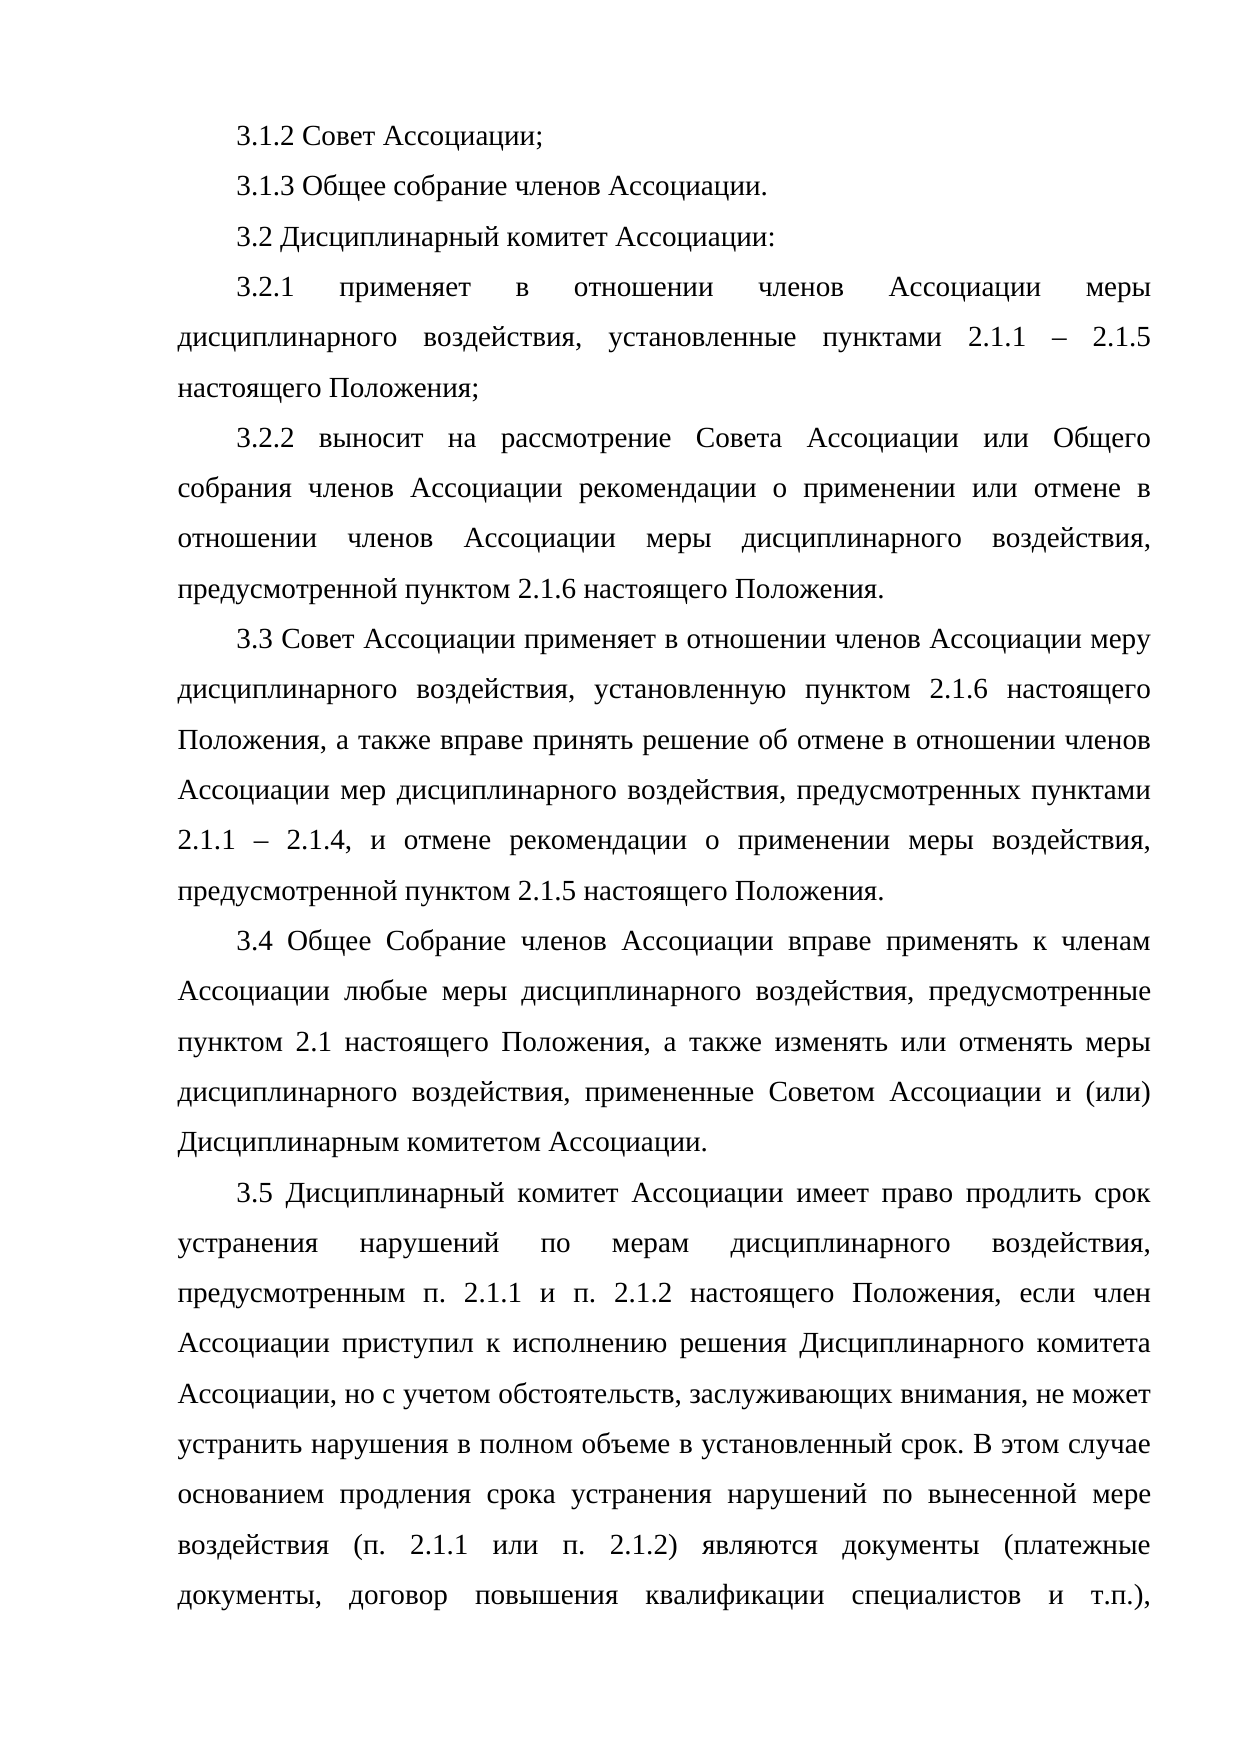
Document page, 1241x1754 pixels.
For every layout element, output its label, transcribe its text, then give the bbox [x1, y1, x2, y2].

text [177, 1175, 1152, 1611]
text 3.2.2 выносит на рассмотрение Совета Ассоциации или Общего собрания членов Ассоциации рекомендации о применении или отмене в отношении членов Ассоциации меры дисциплинарного воздействия, предусмотренной пунктом 2.1.6 настоящего Положения. [177, 420, 1152, 604]
text 3.2.1 применяет в отношении членов Ассоциации меры дисциплинарного воздействия, установленные пунктами 2.1.1 – 2.1.5 настоящего Положения; [177, 269, 1152, 403]
text 3.4 Общее Собрание членов Ассоциации вправе применять к членам Ассоциации любые меры дисциплинарного воздействия, предусмотренные пунктом 2.1 настоящего Положения, а также изменять или отменять меры дисциплинарного воздействия, примененные Советом Ассоциации и (или) Дисциплинарным комитетом Ассоциации. [177, 923, 1152, 1158]
text 3.2 Дисциплинарный комитет Ассоциации: [177, 219, 1152, 252]
text 3.1.2 Совет Ассоциации; [177, 118, 1152, 152]
text 3.3 Совет Ассоциации применяет в отношении членов Ассоциации меру дисциплинарного воздействия, установленную пунктом 2.1.6 настоящего Положения, а также вправе принять решение об отмене в отношении членов Ассоциации мер дисциплинарного воздействия, предусмотренных пунктами 2.1.1 – 2.1.4, и отмене рекомендации о применении меры воздействия, предусмотренной пунктом 2.1.5 настоящего Положения. [177, 621, 1152, 906]
text 3.1.3 Общее собрание членов Ассоциации. [177, 168, 1152, 202]
